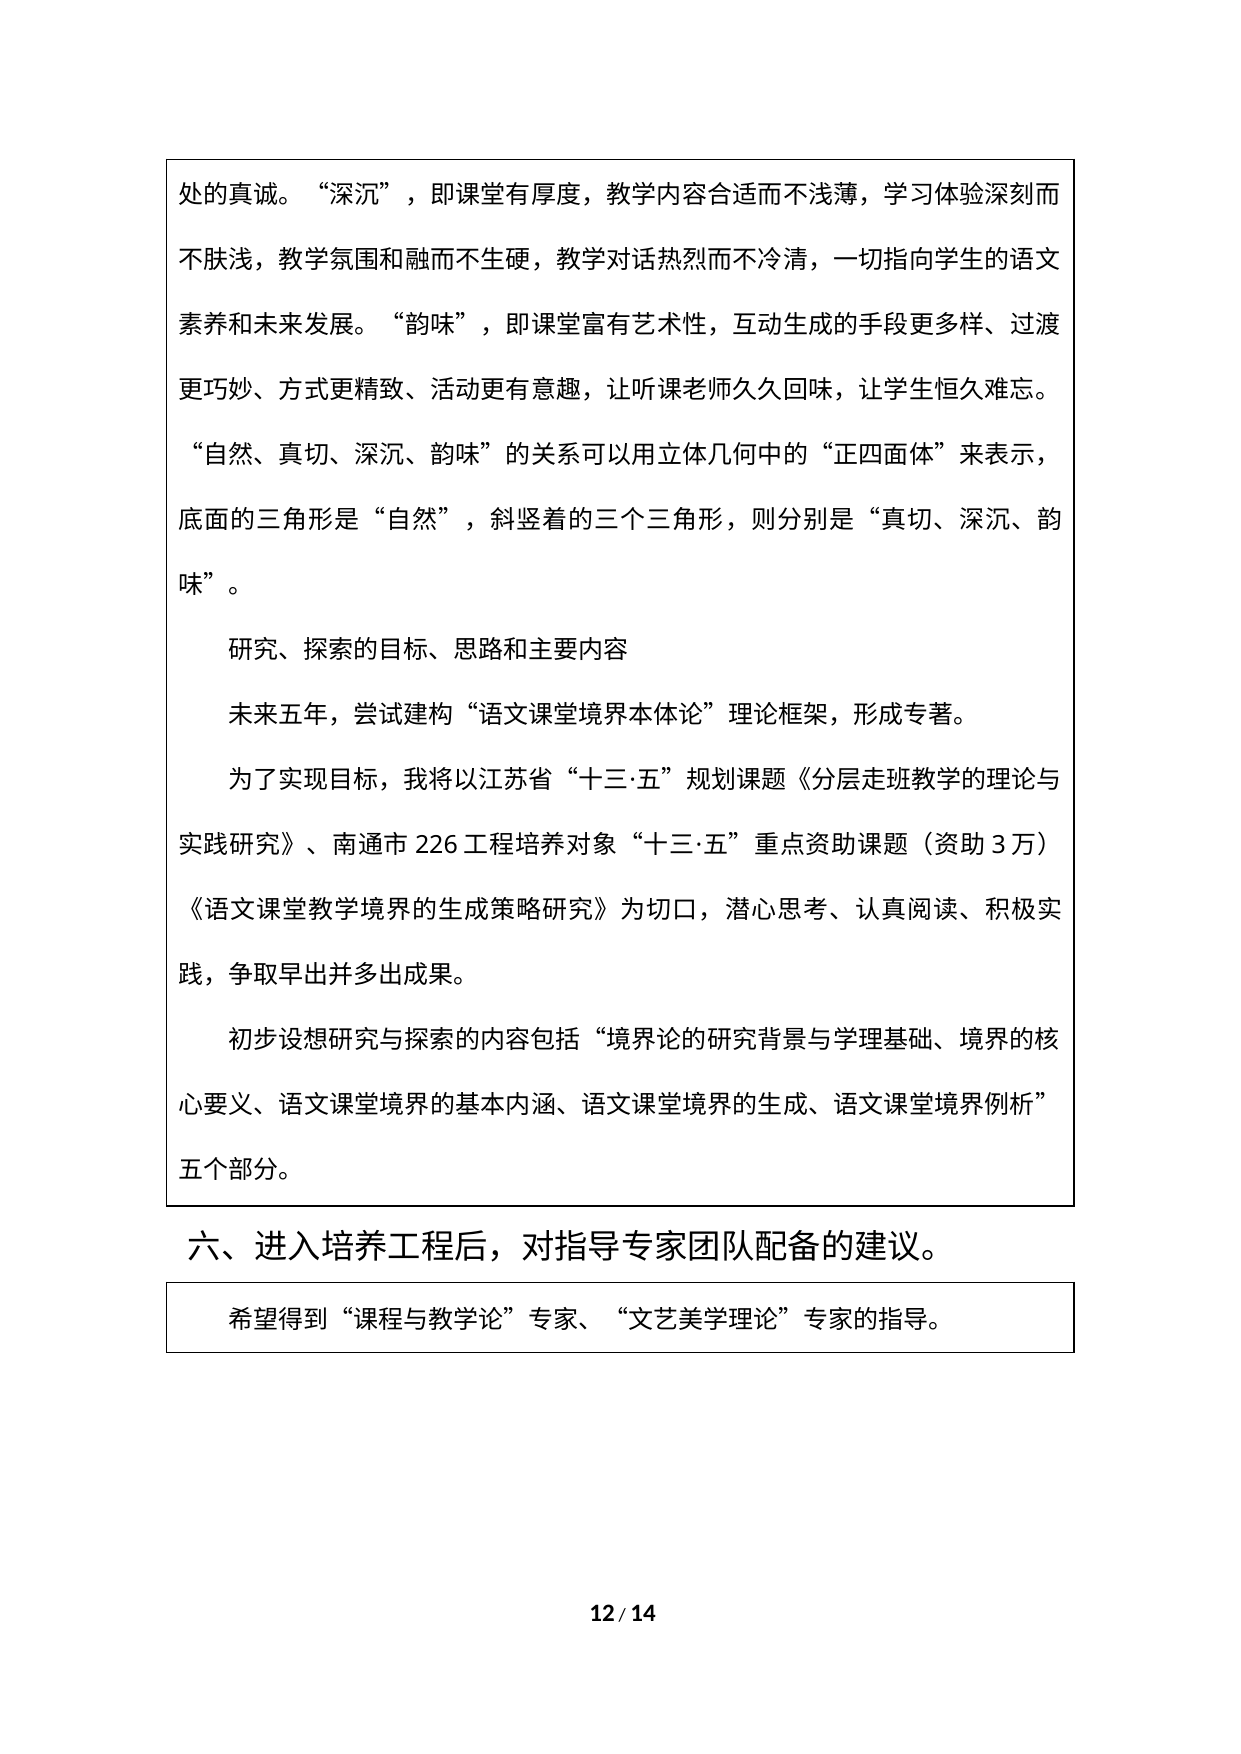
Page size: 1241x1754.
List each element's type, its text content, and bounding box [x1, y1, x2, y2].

table_header 希望得到“课程与教学论”专家、“文艺美学理论”专家的指导。 [167, 1283, 1073, 1352]
text 六、进入培养工程后，对指导专家团队配备的建议。 [187, 1212, 1053, 1277]
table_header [167, 160, 1073, 1205]
